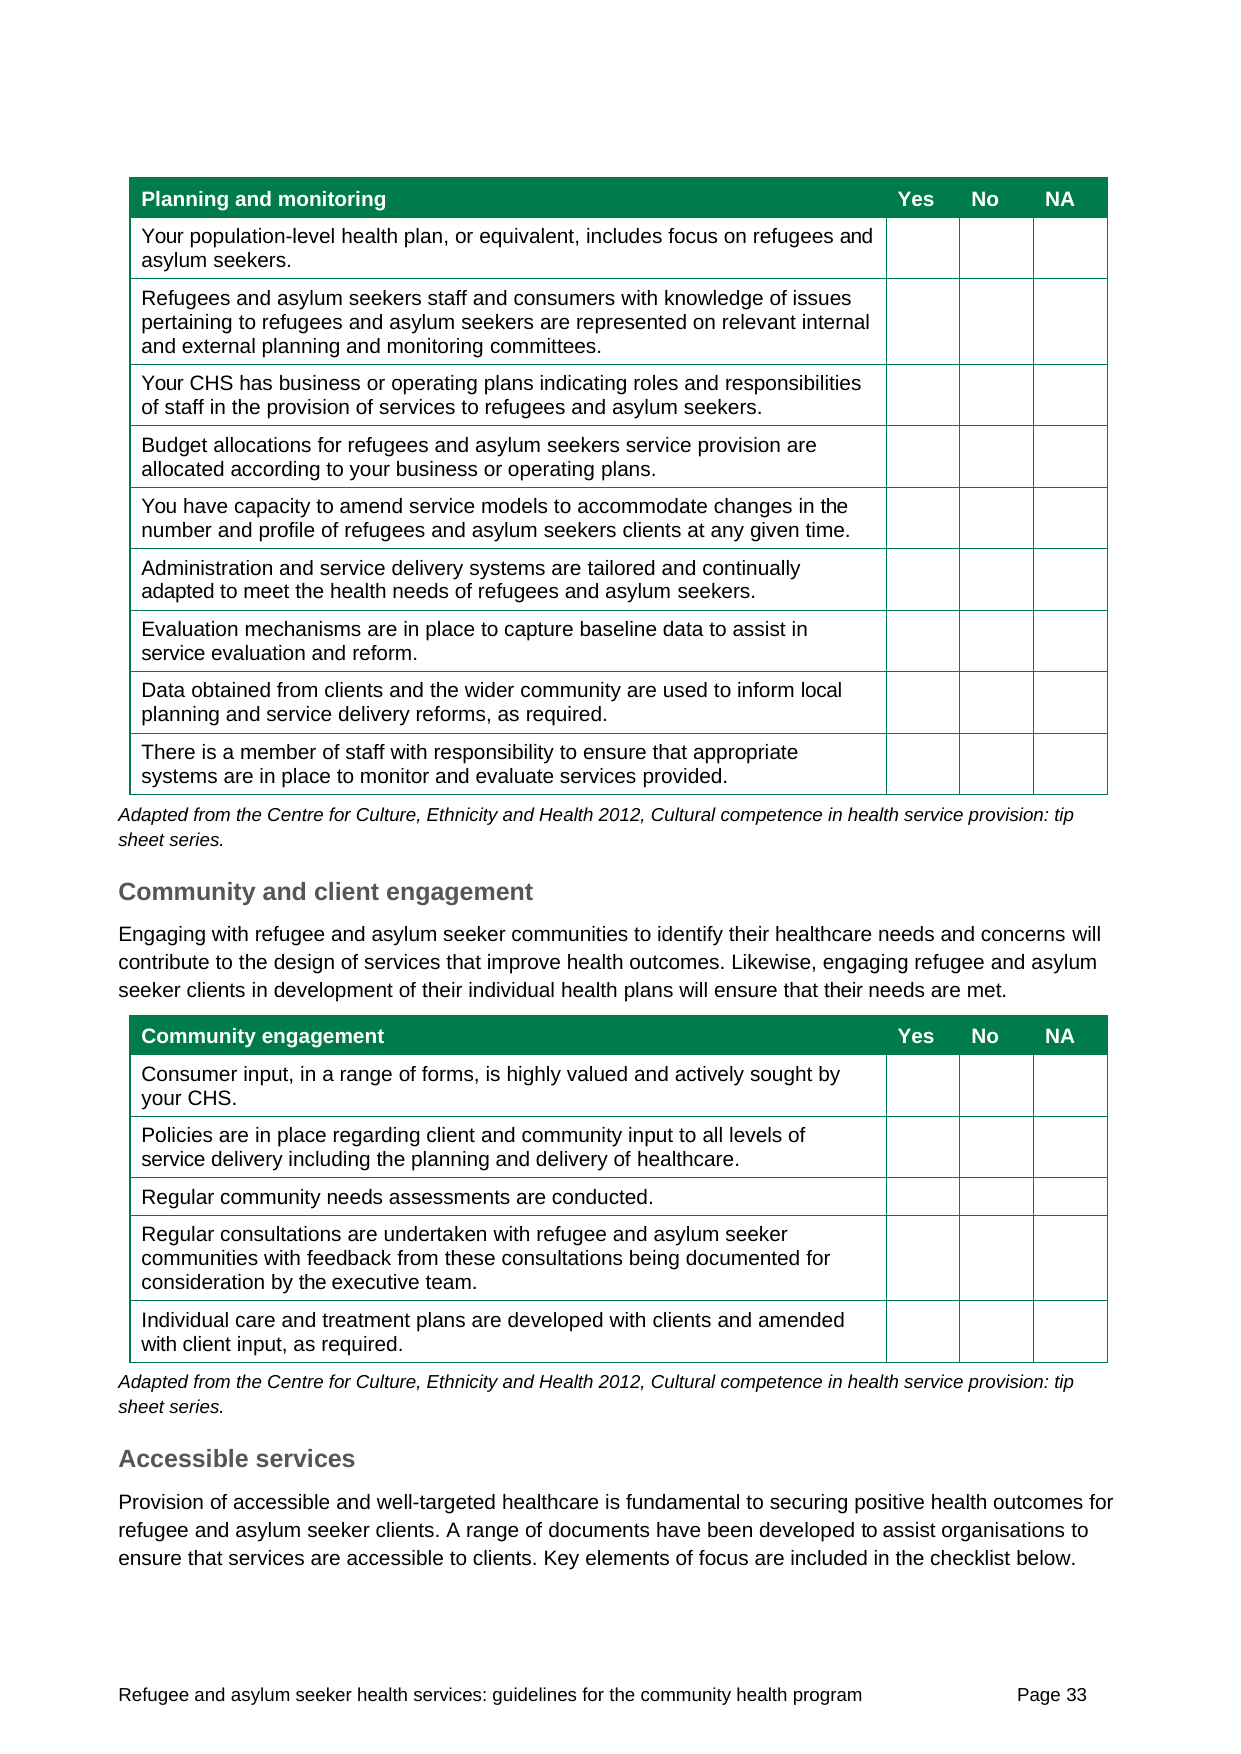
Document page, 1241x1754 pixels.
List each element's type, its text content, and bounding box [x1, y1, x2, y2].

table_cell [887, 365, 959, 425]
table_cell Individual care and treatment plans are developed with clients and amended with client input, as required. [131, 1301, 886, 1362]
table_cell Your population-level health plan, or equivalent, includes focus on refugees and asylum seekers. [131, 218, 886, 278]
table_cell [887, 488, 959, 548]
table_cell [887, 734, 959, 794]
table_cell Budget allocations for refugees and asylum seekers service provision are allocated according to your business or operating plans. [131, 426, 886, 487]
table_cell [887, 1301, 959, 1362]
table_header No [960, 1016, 1033, 1054]
table_cell [1034, 1117, 1107, 1177]
table_cell [960, 611, 1033, 671]
table_cell [887, 1117, 959, 1177]
table_cell Data obtained from clients and the wider community are used to inform local planning and service delivery reforms, as required. [131, 672, 886, 732]
table_cell [960, 549, 1033, 609]
table_cell Regular community needs assessments are conducted. [131, 1178, 886, 1215]
text Provision of accessible and well-targeted healthcare is fundamental to securing positive health outcomes for refugee and asylum seeker clients. A range of documents have been developed to assist organisations to ensure that services are accessible to clients. Key elements of focus are included in the checklist below. [118, 1486, 1122, 1570]
table_cell [960, 218, 1033, 278]
table_header No [960, 178, 1033, 217]
table_header Yes [887, 178, 959, 217]
table_cell [960, 1117, 1033, 1177]
table_cell [887, 1216, 959, 1300]
table_cell [887, 1055, 959, 1116]
table_cell [1034, 734, 1107, 794]
table_cell [1034, 1216, 1107, 1300]
table_cell [1034, 365, 1107, 425]
table_cell Evaluation mechanisms are in place to capture baseline data to assist in service evaluation and reform. [131, 611, 886, 671]
table_cell Consumer input, in a range of forms, is highly valued and actively sought by your CHS. [131, 1055, 886, 1116]
subtitle Accessible services [118, 1444, 1122, 1473]
table_cell [887, 426, 959, 487]
table_cell [960, 1178, 1033, 1215]
table_cell [1034, 1301, 1107, 1362]
table_cell [960, 365, 1033, 425]
table_cell [887, 1178, 959, 1215]
table_header Community engagement [131, 1016, 886, 1054]
table_cell [887, 279, 959, 364]
table_cell [1034, 426, 1107, 487]
table_cell Refugees and asylum seekers staff and consumers with knowledge of issues pertaining to refugees and asylum seekers are represented on relevant internal and external planning and monitoring committees. [131, 279, 886, 364]
table_cell Administration and service delivery systems are tailored and continually adapted to meet the health needs of refugees and asylum seekers. [131, 549, 886, 609]
table_cell Regular consultations are undertaken with refugee and asylum seeker communities with feedback from these consultations being documented for consideration by the executive team. [131, 1216, 886, 1300]
table_header NA [1034, 1016, 1107, 1054]
table_cell [887, 218, 959, 278]
table_cell [1034, 1055, 1107, 1116]
text Adapted from the Centre for Culture, Ethnicity and Health 2012, Cultural competence in health service provision: tip sheet series. [118, 1369, 1122, 1419]
table_cell [960, 426, 1033, 487]
table_cell [1034, 672, 1107, 732]
table_cell [1034, 218, 1107, 278]
table_header NA [1034, 178, 1107, 217]
table_cell [960, 672, 1033, 732]
table_cell Your CHS has business or operating plans indicating roles and responsibilities of staff in the provision of services to refugees and asylum seekers. [131, 365, 886, 425]
table_cell [887, 549, 959, 609]
table_cell [960, 488, 1033, 548]
table_cell [960, 1055, 1033, 1116]
table_cell You have capacity to amend service models to accommodate changes in the number and profile of refugees and asylum seekers clients at any given time. [131, 488, 886, 548]
table_cell Policies are in place regarding client and community input to all levels of service delivery including the planning and delivery of healthcare. [131, 1117, 886, 1177]
table_cell [960, 734, 1033, 794]
table_cell [1034, 1178, 1107, 1215]
table_header Yes [887, 1016, 959, 1054]
table_cell [1034, 488, 1107, 548]
table_cell [960, 279, 1033, 364]
subtitle Community and client engagement [118, 876, 1122, 905]
text Adapted from the Centre for Culture, Ethnicity and Health 2012, Cultural competence in health service provision: tip sheet series. [118, 801, 1122, 851]
table_cell [1034, 279, 1107, 364]
table_cell [1034, 611, 1107, 671]
table_header Planning and monitoring [131, 178, 886, 217]
table_cell There is a member of staff with responsibility to ensure that appropriate systems are in place to monitor and evaluate services provided. [131, 734, 886, 794]
table_cell [960, 1216, 1033, 1300]
table_cell [960, 1301, 1033, 1362]
table_cell [887, 611, 959, 671]
table_cell [887, 672, 959, 732]
text Engaging with refugee and asylum seeker communities to identify their healthcare needs and concerns will contribute to the design of services that improve health outcomes. Likewise, engaging refugee and asylum seeker clients in development of their individual health plans will ensure that their needs are met. [118, 918, 1122, 1002]
table_cell [1034, 549, 1107, 609]
